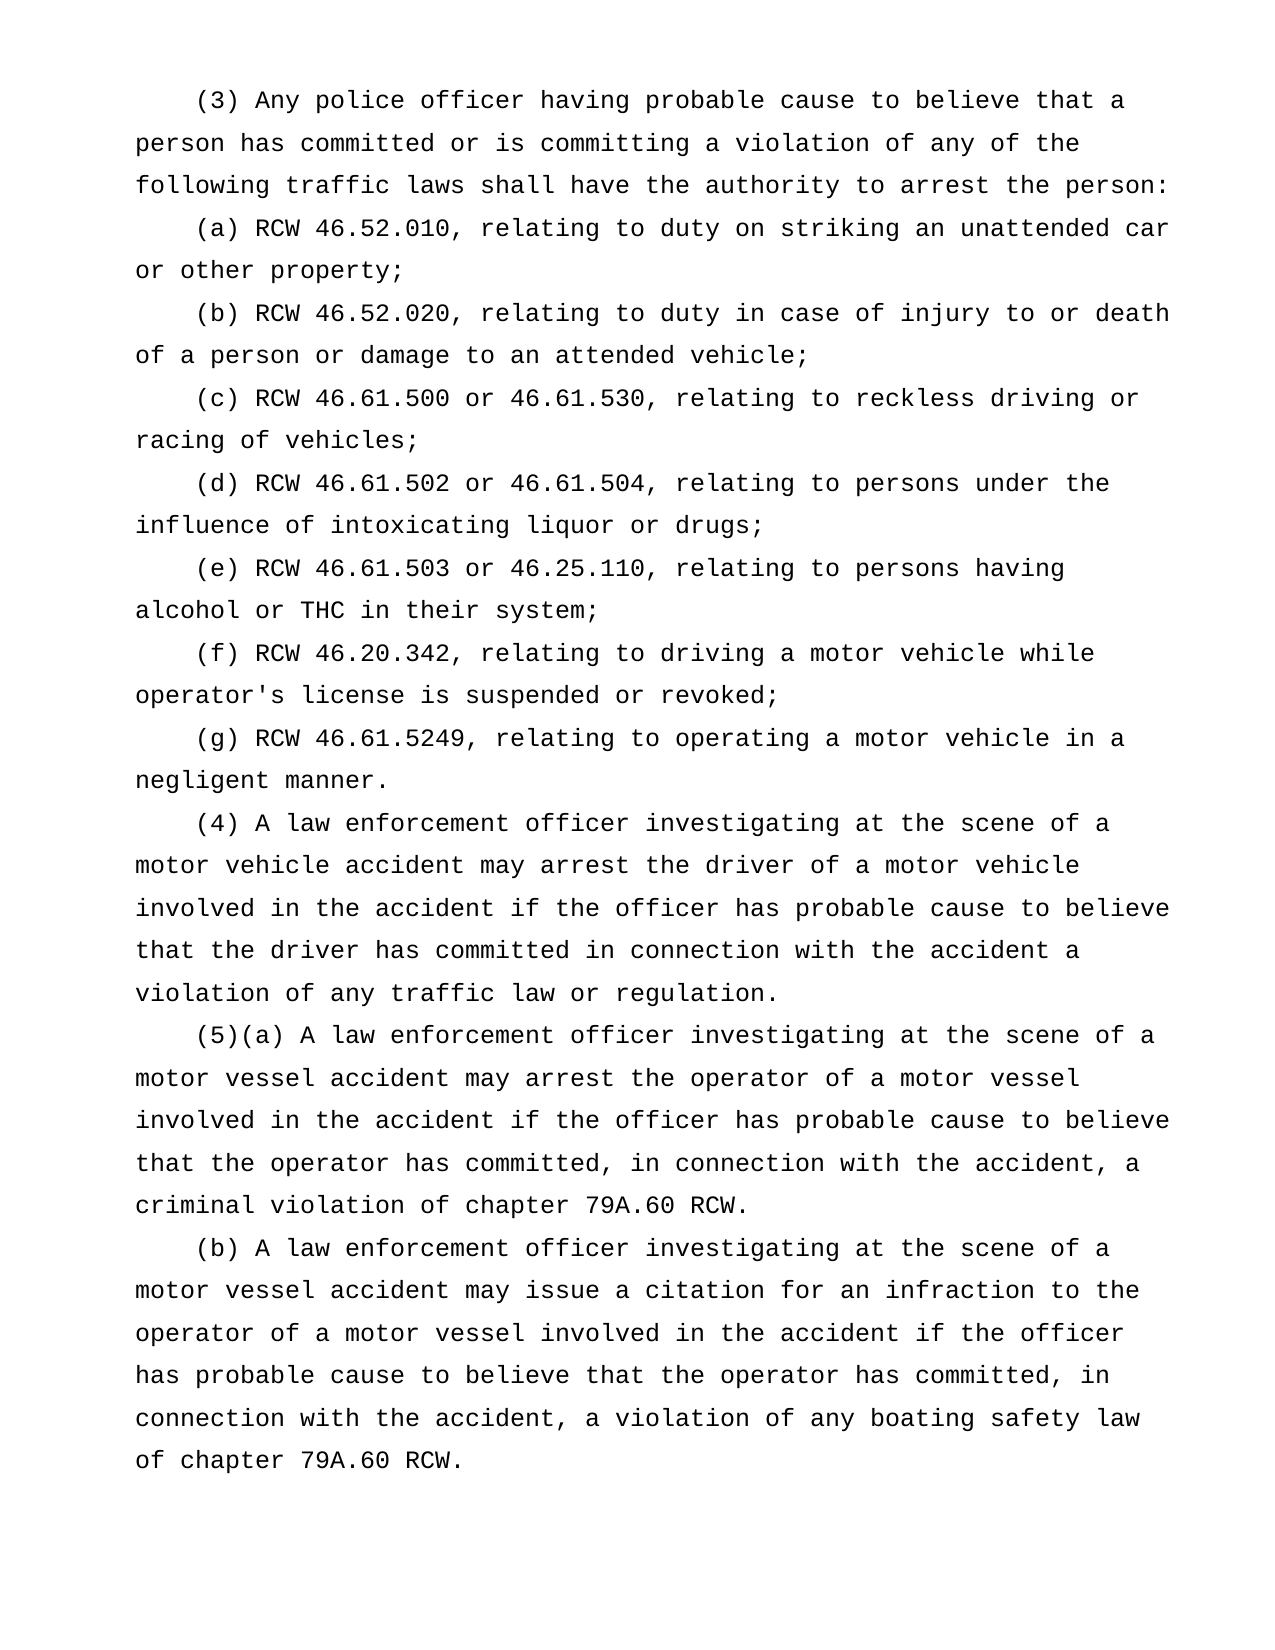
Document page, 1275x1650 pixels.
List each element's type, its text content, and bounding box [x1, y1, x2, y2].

text (3) Any police officer having probable cause to believe that a person has committed or is committing a violation of any of the following traffic laws shall have the authority to arrest the person: [135, 75, 1170, 202]
text (c) RCW 46.61.500 or 46.61.530, relating to reckless driving or racing of vehicles; [135, 372, 1170, 457]
text (b) RCW 46.52.020, relating to duty in case of injury to or death of a person or damage to an attended vehicle; [135, 287, 1170, 372]
text (e) RCW 46.61.503 or 46.25.110, relating to persons having alcohol or THC in their system; [135, 542, 1170, 627]
text (a) RCW 46.52.010, relating to duty on striking an unattended car or other property; [135, 202, 1170, 287]
text (4) A law enforcement officer investigating at the scene of a motor vehicle accident may arrest the driver of a motor vehicle involved in the accident if the officer has probable cause to believe that the driver has committed in connection with the accident a violation of any traffic law or regulation. [135, 797, 1170, 1010]
text (f) RCW 46.20.342, relating to driving a motor vehicle while operator's license is suspended or revoked; [135, 627, 1170, 712]
text (g) RCW 46.61.5249, relating to operating a motor vehicle in a negligent manner. [135, 712, 1170, 797]
text (d) RCW 46.61.502 or 46.61.504, relating to persons under the influence of intoxicating liquor or drugs; [135, 457, 1170, 542]
text (5)(a) A law enforcement officer investigating at the scene of a motor vessel accident may arrest the operator of a motor vessel involved in the accident if the officer has probable cause to believe that the operator has committed, in connection with the accident, a criminal violation of chapter 79A.60 RCW. [135, 1010, 1170, 1222]
text (b) A law enforcement officer investigating at the scene of a motor vessel accident may issue a citation for an infraction to the operator of a motor vessel involved in the accident if the officer has probable cause to believe that the operator has committed, in connection with the accident, a violation of any boating safety law of chapter 79A.60 RCW. [135, 1222, 1170, 1477]
